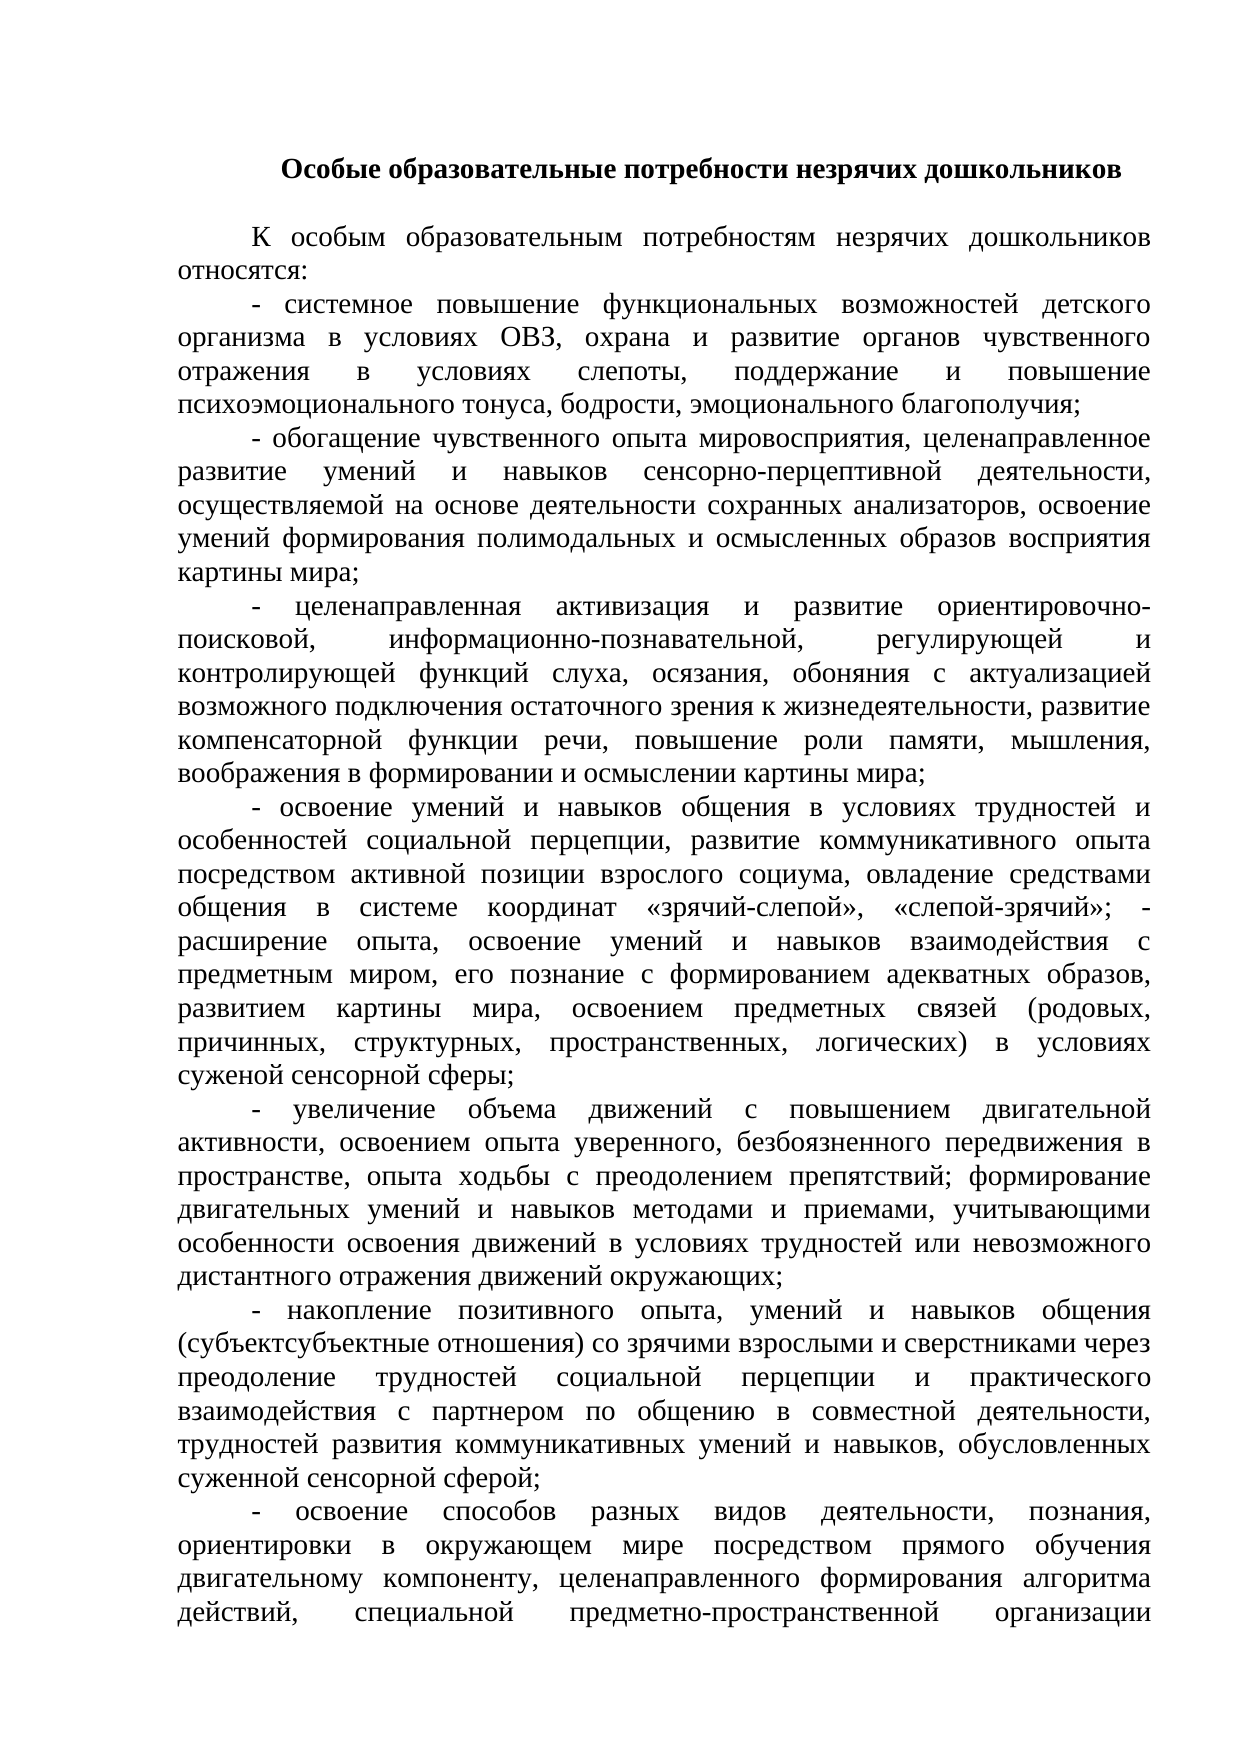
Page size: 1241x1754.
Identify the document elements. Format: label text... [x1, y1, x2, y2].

text - накопление позитивного опыта, умений и навыков общения (субъектсубъектные отношения) со зрячими взрослыми и сверстниками через преодоление трудностей социальной перцепции и практического взаимодействия с партнером по общению в совместной деятельности, трудностей развития коммуникативных умений и навыков, обусловленных суженной сенсорной сферой; [177, 1292, 1152, 1493]
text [177, 1493, 1152, 1627]
text - обогащение чувственного опыта мировосприятия, целенаправленное развитие умений и навыков сенсорно-перцептивной деятельности, осуществляемой на основе деятельности сохранных анализаторов, освоение умений формирования полимодальных и осмысленных образов восприятия картины мира; [177, 420, 1152, 588]
text - целенаправленная активизация и развитие ориентировочно-поисковой, информационно-познавательной, регулирующей и контролирующей функций слуха, осязания, обоняния с актуализацией возможного подключения остаточного зрения к жизнедеятельности, развитие компенсаторной функции речи, повышение роли памяти, мышления, воображения в формировании и осмыслении картины мира; [177, 588, 1152, 789]
text - системное повышение функциональных возможностей детского организма в условиях ОВЗ, охрана и развитие органов чувственного отражения в условиях слепоты, поддержание и повышение психоэмоционального тонуса, бодрости, эмоционального благополучия; [177, 286, 1152, 420]
text Особые образовательные потребности незрячих дошкольников [177, 152, 1152, 185]
text - освоение умений и навыков общения в условиях трудностей и особенностей социальной перцепции, развитие коммуникативного опыта посредством активной позиции взрослого социума, овладение средствами общения в системе координат «зрячий-слепой», «слепой-зрячий»; - расширение опыта, освоение умений и навыков взаимодействия с предметным миром, его познание c формированием адекватных образов, развитием картины мира, освоением предметных связей (родовых, причинных, структурных, пространственных, логических) в условиях суженой сенсорной сферы; [177, 789, 1152, 1091]
text К особым образовательным потребностям незрячих дошкольников относятся: [177, 219, 1152, 286]
text - увеличение объема движений с повышением двигательной активности, освоением опыта уверенного, безбоязненного передвижения в пространстве, опыта ходьбы с преодолением препятствий; формирование двигательных умений и навыков методами и приемами, учитывающими особенности освоения движений в условиях трудностей или невозможного дистантного отражения движений окружающих; [177, 1091, 1152, 1292]
